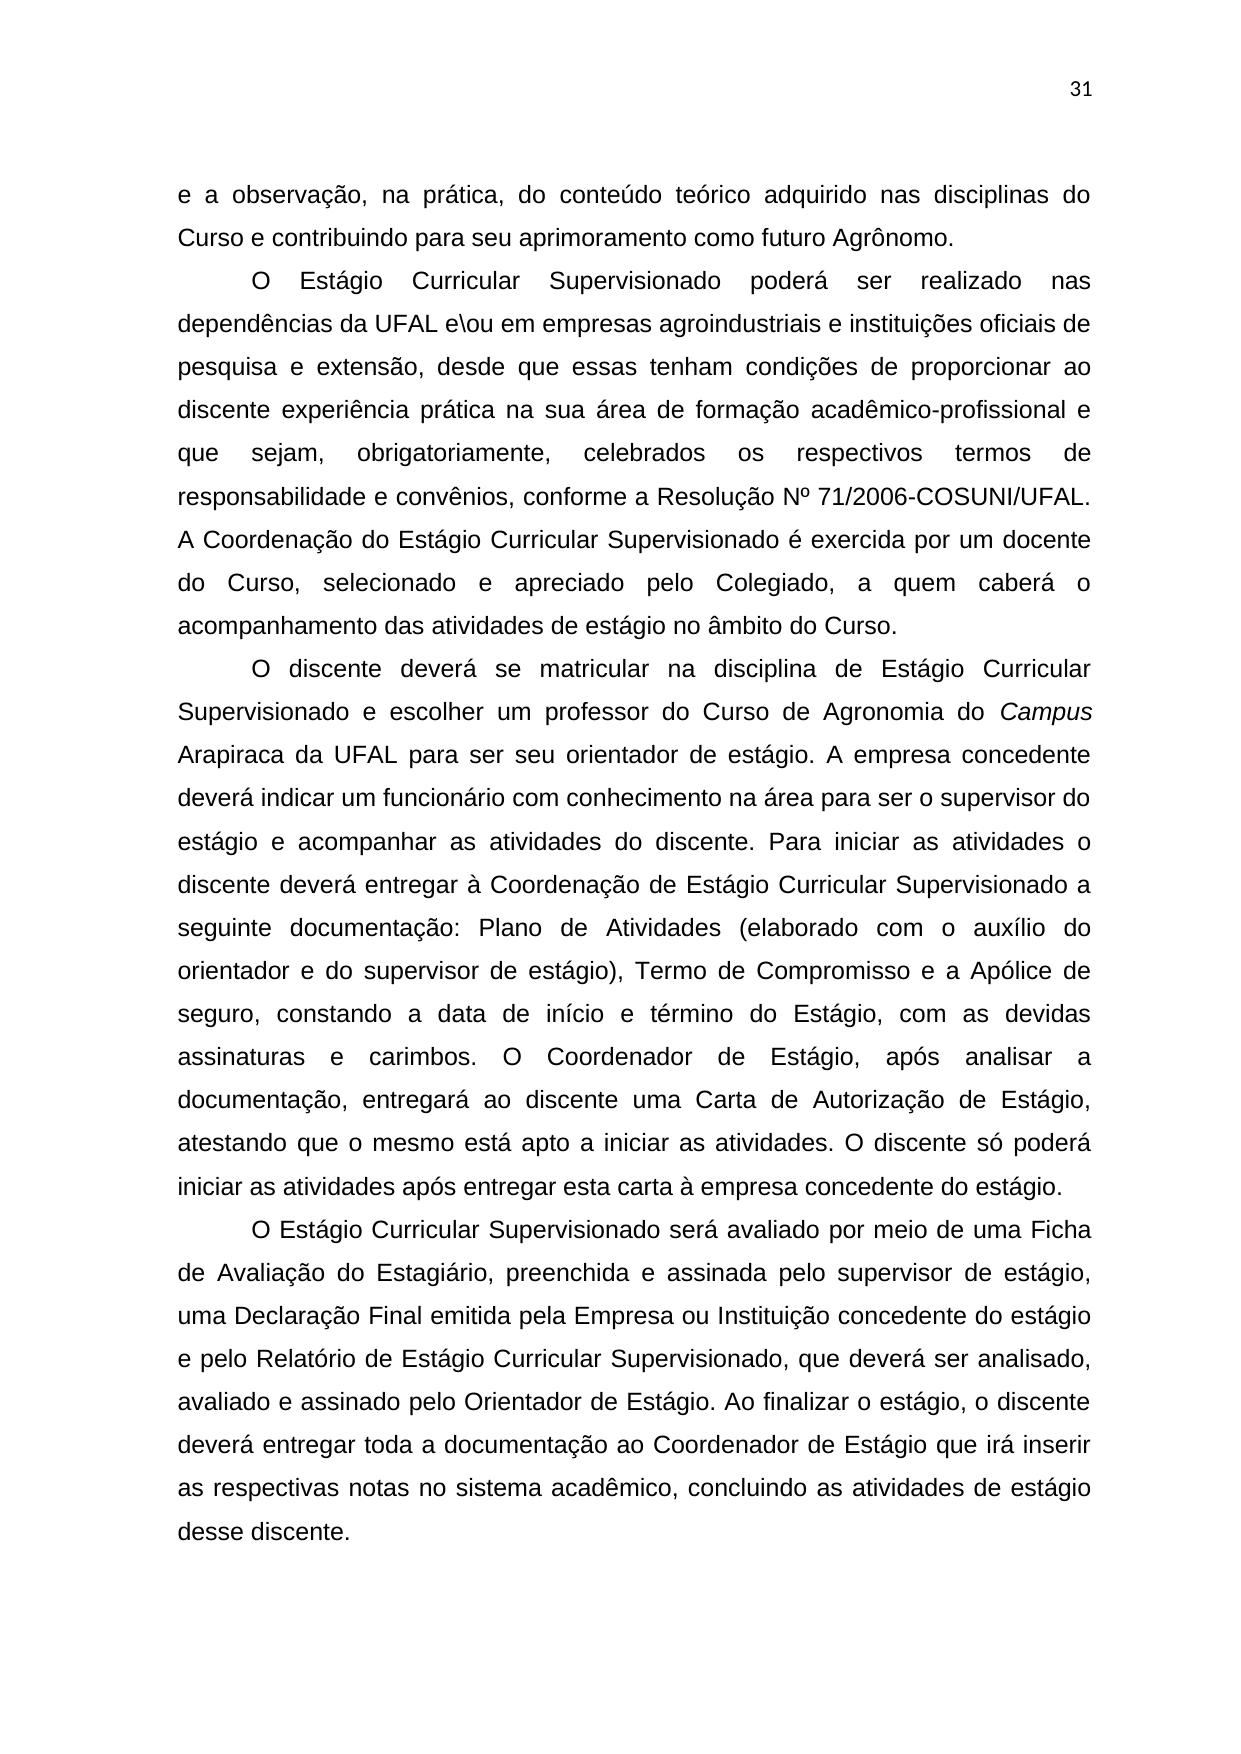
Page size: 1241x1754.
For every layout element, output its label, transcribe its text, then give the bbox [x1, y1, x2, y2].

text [177, 179, 1092, 251]
text O Estágio Curricular Supervisionado poderá ser realizado nas dependências da UFAL e\ou em empresas agroindustriais e instituições oficiais de pesquisa e extensão, desde que essas tenham condições de proporcionar ao discente experiência prática na sua área de formação acadêmico-profissional e que sejam, obrigatoriamente, celebrados os respectivos termos de responsabilidade e convênios, conforme a Resolução Nº 71/2006-COSUNI/UFAL. A Coordenação do Estágio Curricular Supervisionado é exercida por um docente do Curso, selecionado e apreciado pelo Colegiado, a quem caberá o acompanhamento das atividades de estágio no âmbito do Curso. [177, 266, 1092, 639]
text O Estágio Curricular Supervisionado será avaliado por meio de uma Ficha de Avaliação do Estagiário, preenchida e assinada pelo supervisor de estágio, uma Declaração Final emitida pela Empresa ou Instituição concedente do estágio e pelo Relatório de Estágio Curricular Supervisionado, que deverá ser analisado, avaliado e assinado pelo Orientador de Estágio. Ao finalizar o estágio, o discente deverá entregar toda a documentação ao Coordenador de Estágio que irá inserir as respectivas notas no sistema acadêmico, concluindo as atividades de estágio desse discente. [177, 1214, 1092, 1545]
text O discente deverá se matricular na disciplina de Estágio Curricular Supervisionado e escolher um professor do Curso de Agronomia do Campus Arapiraca da UFAL para ser seu orientador de estágio. A empresa concedente deverá indicar um funcionário com conhecimento na área para ser o supervisor do estágio e acompanhar as atividades do discente. Para iniciar as atividades o discente deverá entregar à Coordenação de Estágio Curricular Supervisionado a seguinte documentação: Plano de Atividades (elaborado com o auxílio do orientador e do supervisor de estágio), Termo de Compromisso e a Apólice de seguro, constando a data de início e término do Estágio, com as devidas assinaturas e carimbos. O Coordenador de Estágio, após analisar a documentação, entregará ao discente uma Carta de Autorização de Estágio, atestando que o mesmo está apto a iniciar as atividades. O discente só poderá iniciar as atividades após entregar esta carta à empresa concedente do estágio. [177, 654, 1092, 1200]
